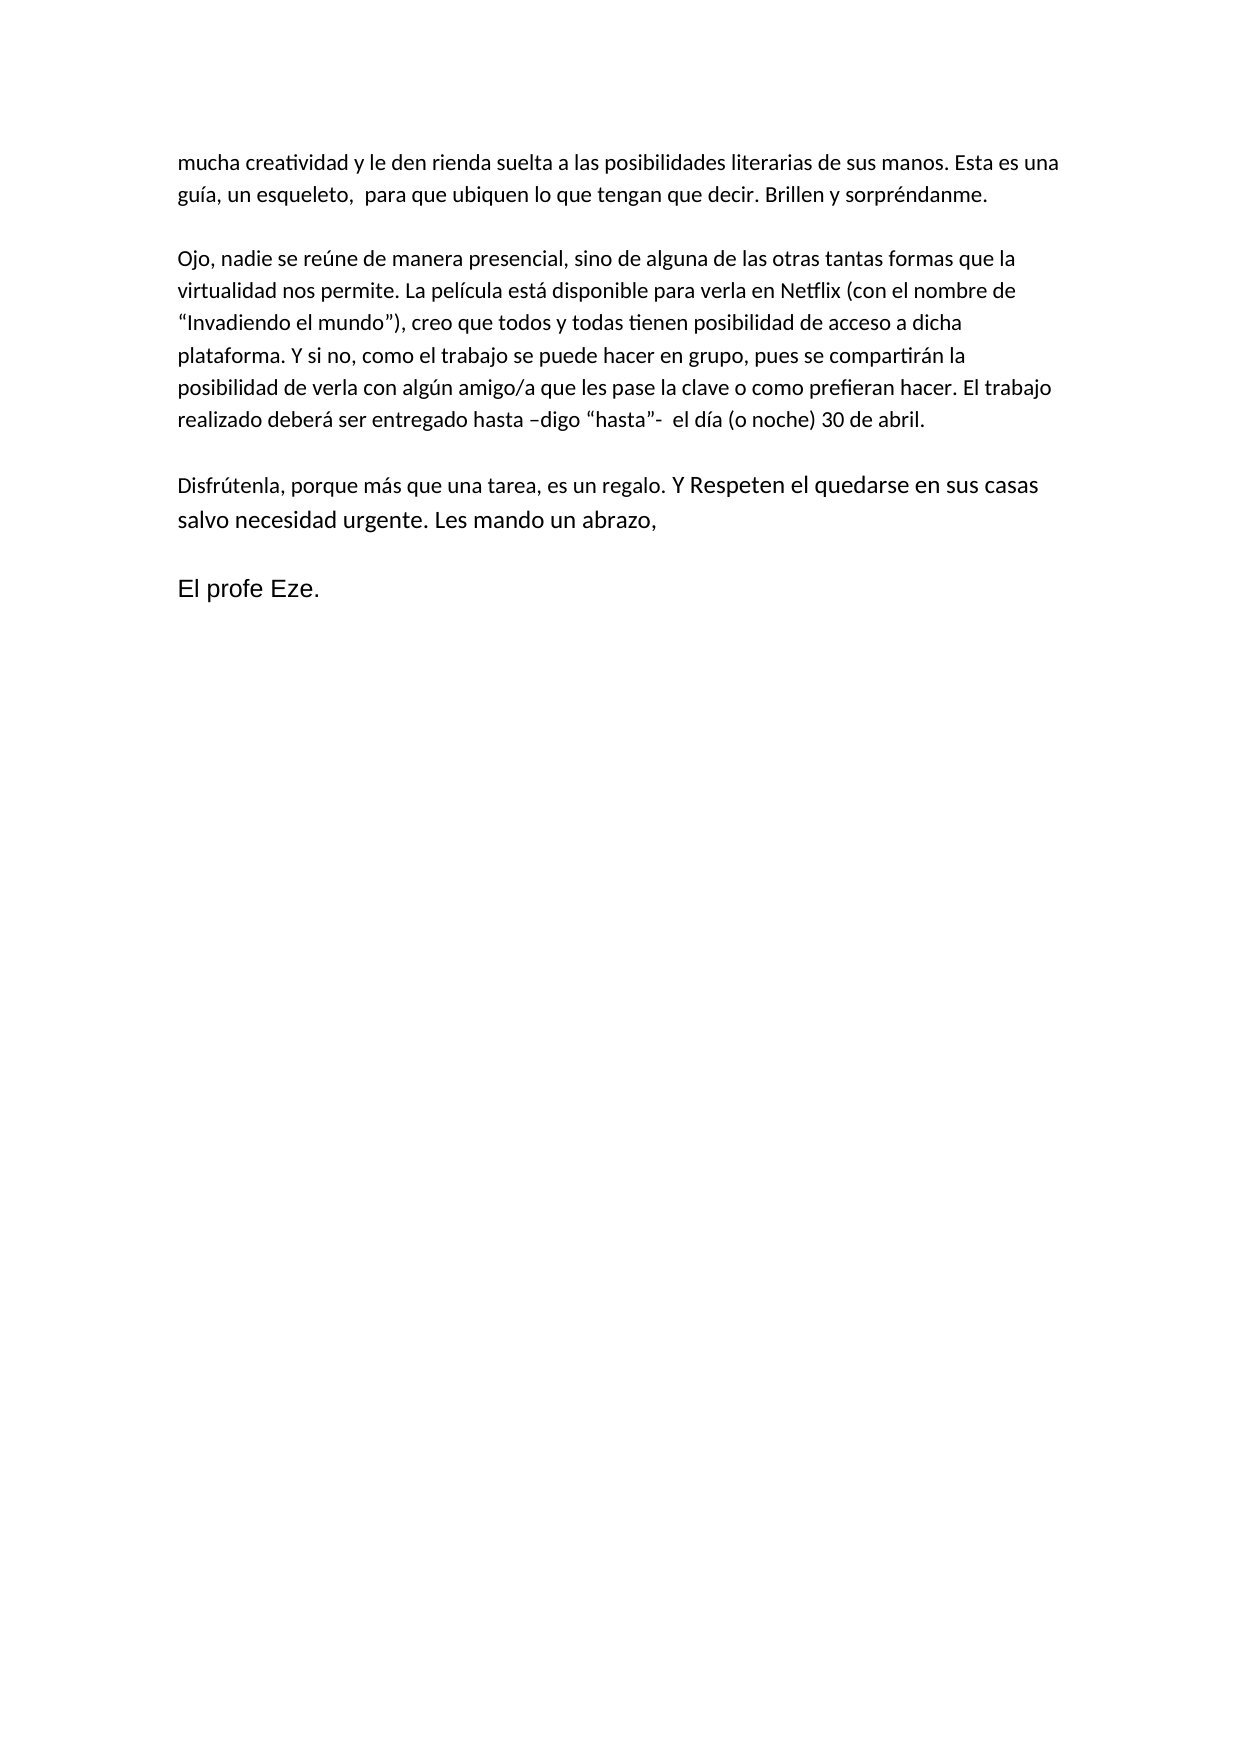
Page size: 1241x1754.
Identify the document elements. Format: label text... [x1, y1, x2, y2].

text Disfrútenla, porque más que una tarea, es un regalo. Y Respeten el quedarse en sus casas salvo necesidad urgente. Les mando un abrazo, [177, 469, 1063, 535]
text Ojo, nadie se reúne de manera presencial, sino de alguna de las otras tantas formas que la virtualidad nos permite. La película está disponible para verla en Netflix (con el nombre de “Invadiendo el mundo”), creo que todos y todas tienen posibilidad de acceso a dicha plataforma. Y si no, como el trabajo se puede hacer en grupo, pues se compartirán la posibilidad de verla con algún amigo/a que les pase la clave o como prefieran hacer. El trabajo realizado deberá ser entregado hasta –digo “hasta”- el día (o noche) 30 de abril. [177, 244, 1063, 433]
text El profe Eze. [177, 574, 1063, 603]
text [177, 148, 1063, 208]
